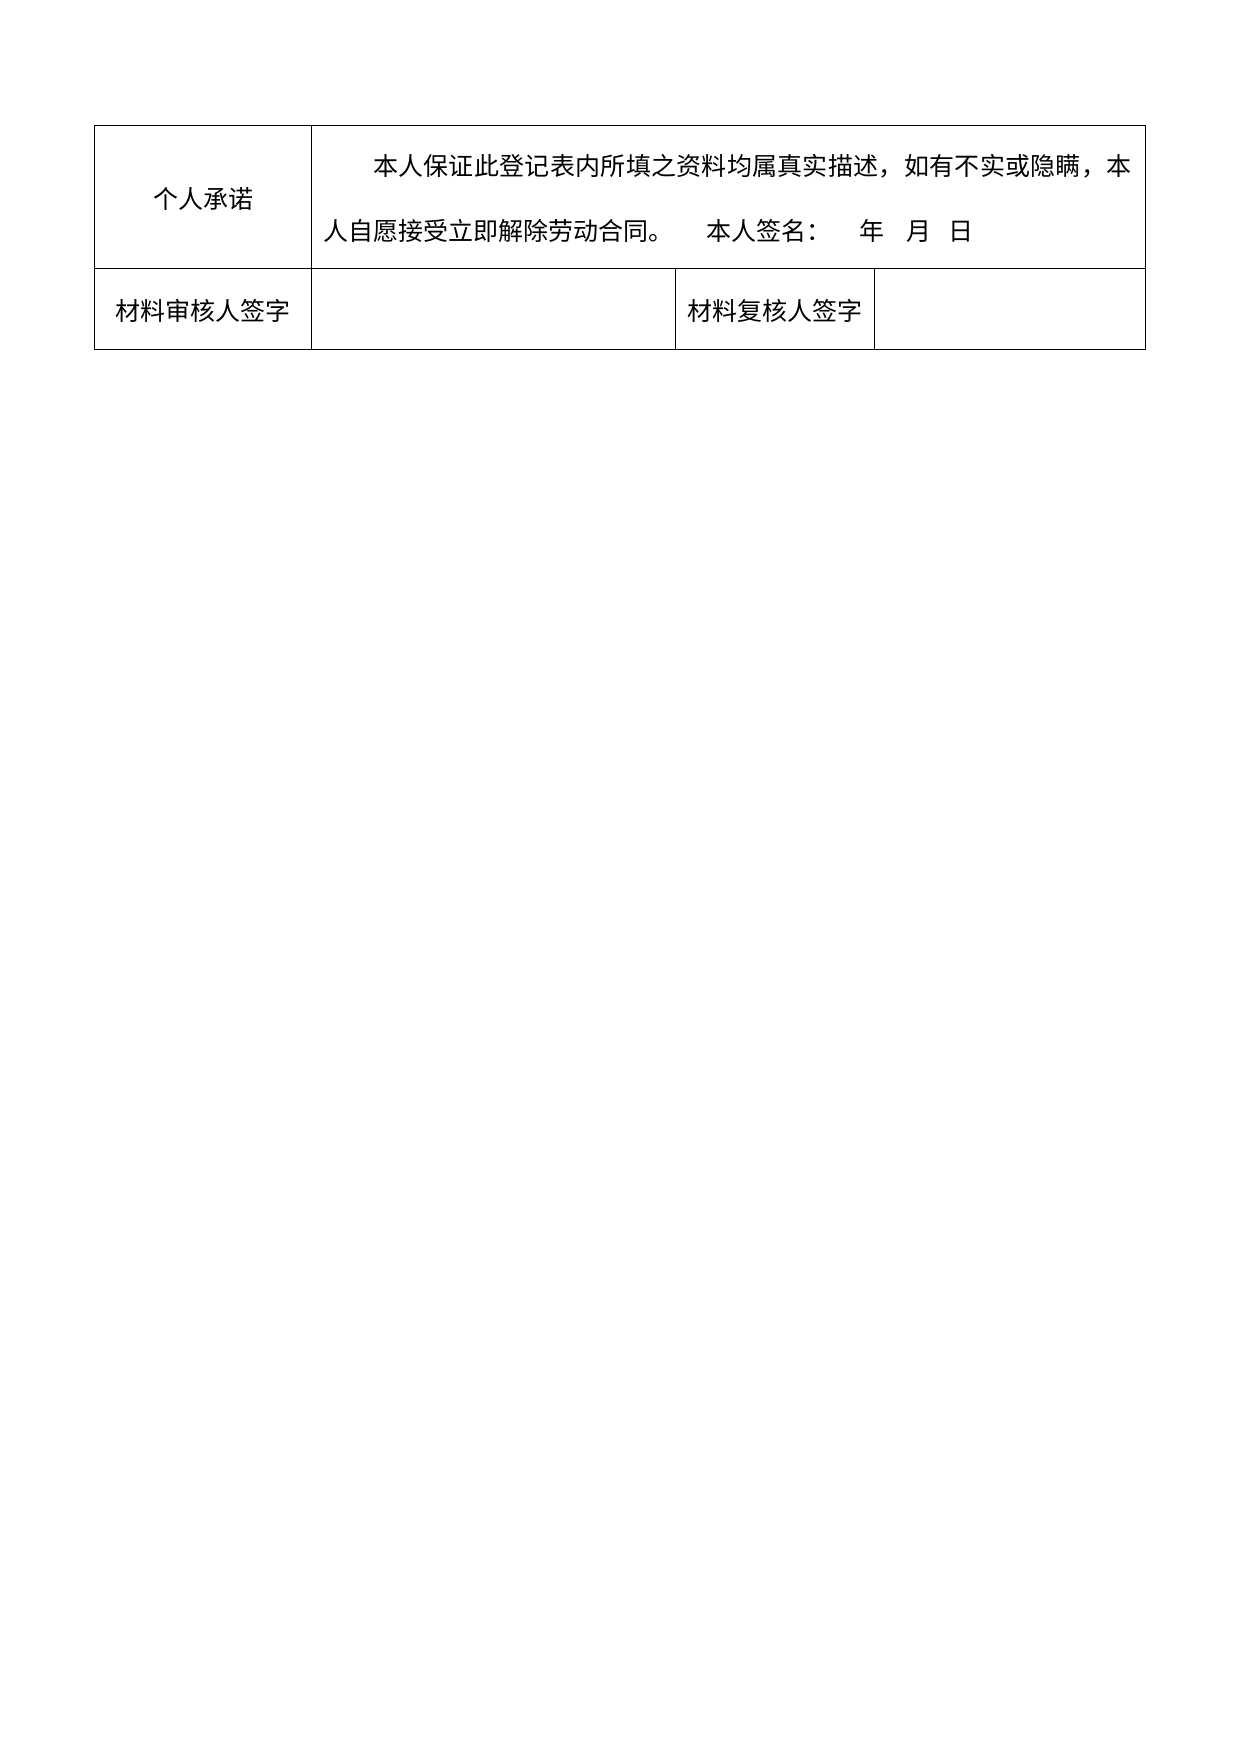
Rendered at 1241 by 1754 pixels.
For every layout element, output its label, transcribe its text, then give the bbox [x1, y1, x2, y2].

table_cell 个人承诺 [95, 126, 311, 268]
table_cell [875, 269, 1145, 349]
table_cell 材料复核人签字 [676, 269, 874, 349]
table_cell 本人保证此登记表内所填之资料均属真实描述，如有不实或隐瞒，本人自愿接受立即解除劳动合同。 本人签名： 年 月 日 [312, 126, 1145, 268]
table_cell 材料审核人签字 [95, 269, 311, 349]
table_cell [312, 269, 675, 349]
